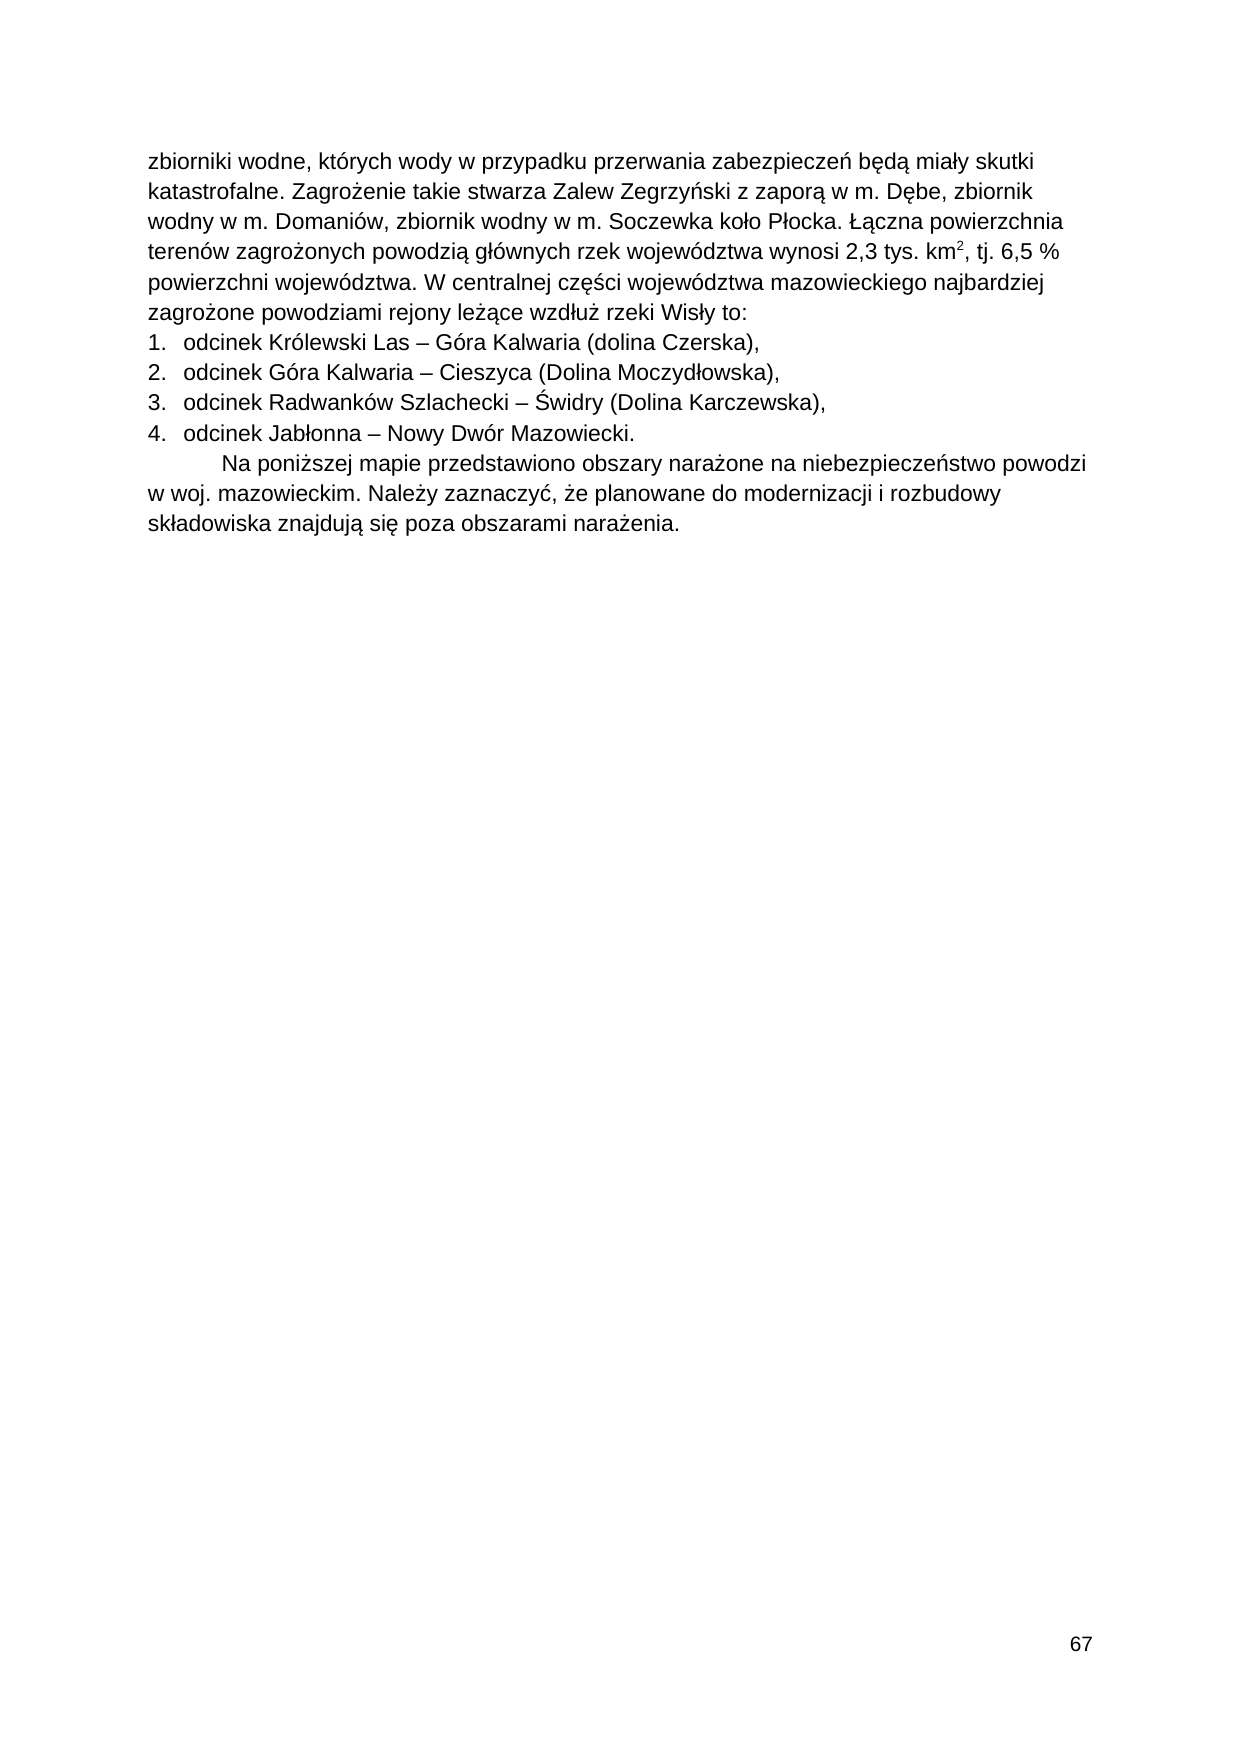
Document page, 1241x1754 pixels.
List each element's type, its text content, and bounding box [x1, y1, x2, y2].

list odcinek Radwanków Szlachecki – Świdry (Dolina Karczewska), [148, 389, 1093, 416]
list odcinek Góra Kalwaria – Cieszyca (Dolina Moczydłowska), [148, 359, 1093, 385]
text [148, 148, 1093, 325]
list odcinek Królewski Las – Góra Kalwaria (dolina Czerska), [148, 329, 1093, 355]
list odcinek Jabłonna – Nowy Dwór Mazowiecki. [148, 419, 1093, 446]
text Na poniższej mapie przedstawiono obszary narażone na niebezpieczeństwo powodzi w woj. mazowieckim. Należy zaznaczyć, że planowane do modernizacji i rozbudowy składowiska znajdują się poza obszarami narażenia. [148, 450, 1093, 536]
